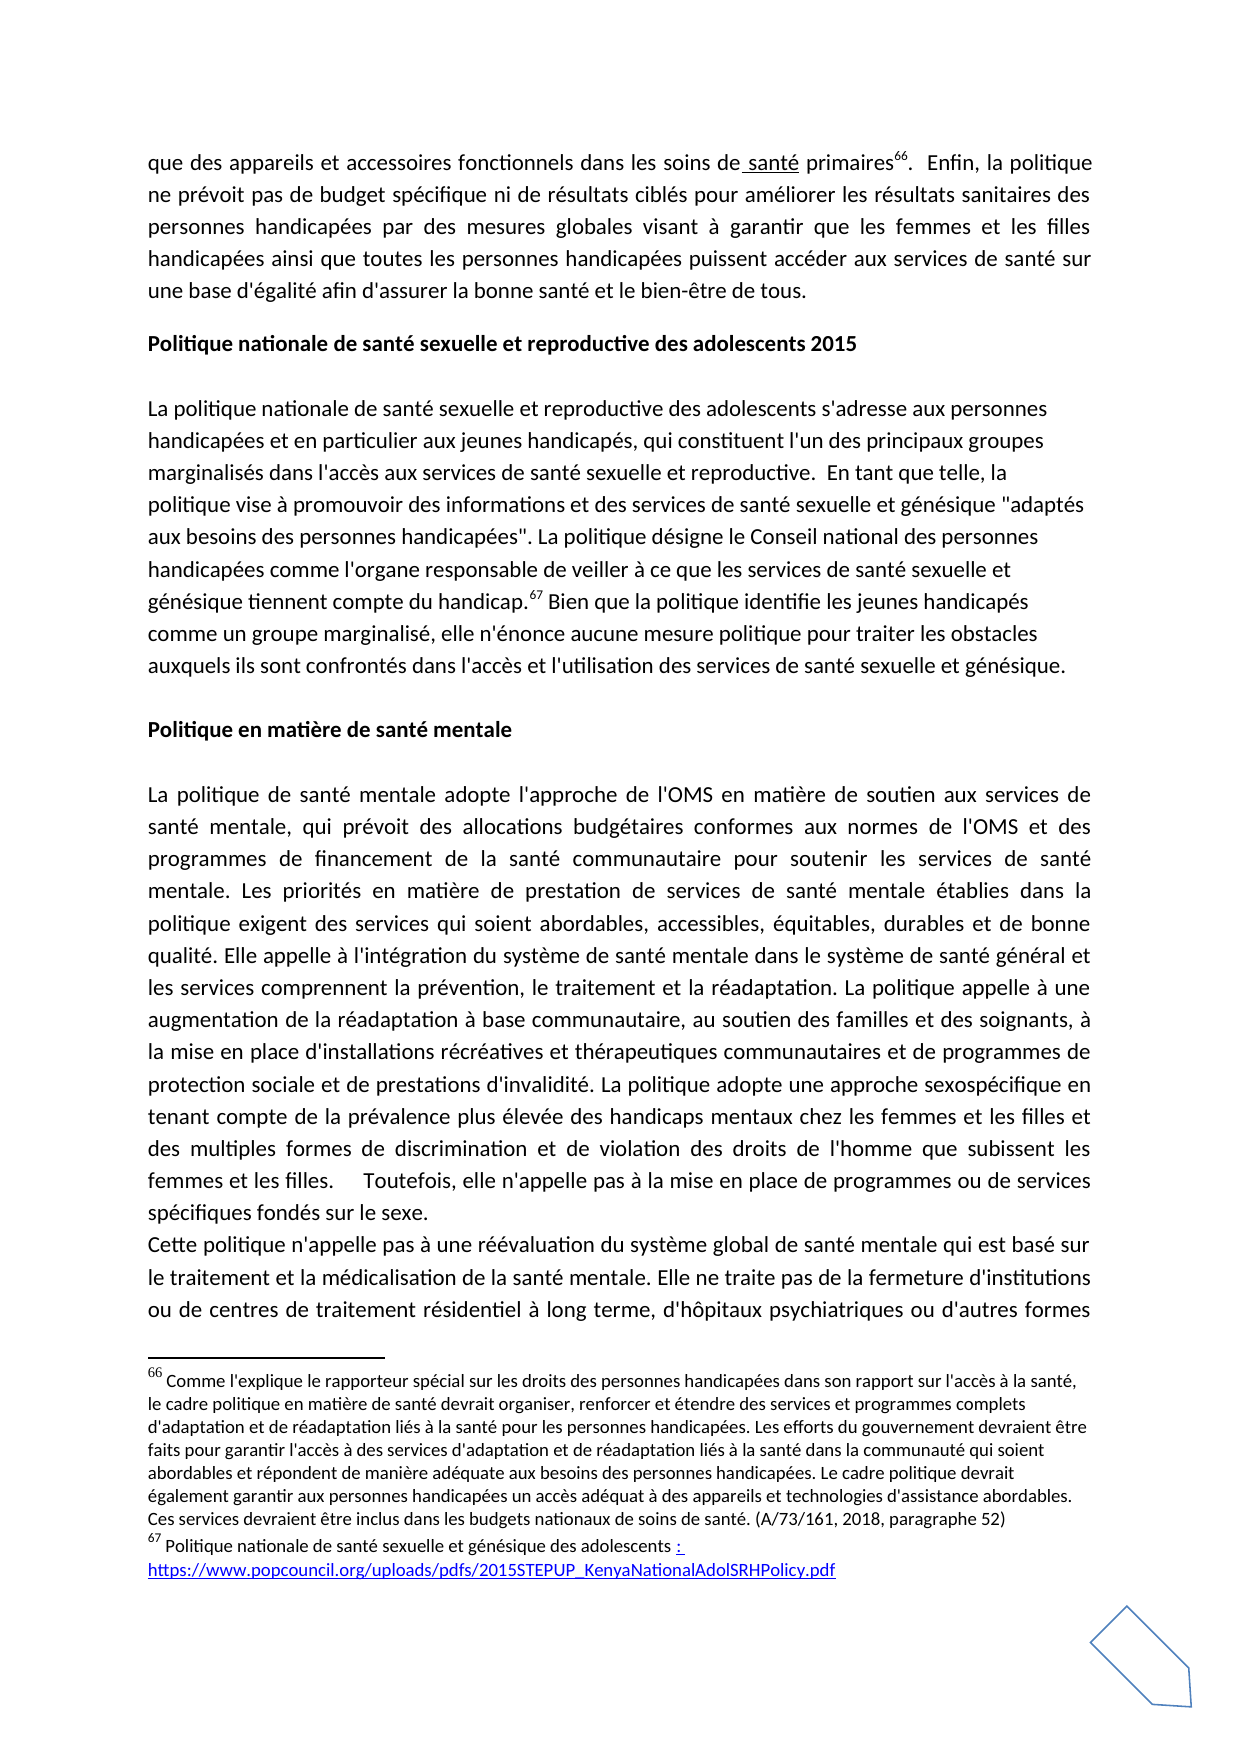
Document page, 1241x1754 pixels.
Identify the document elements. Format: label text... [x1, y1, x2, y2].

text Politique en matière de santé mentale [148, 716, 1093, 744]
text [148, 1231, 1093, 1323]
text Politique nationale de santé sexuelle et reproductive des adolescents 2015 [148, 329, 1093, 357]
text La politique de santé mentale adopte l'approche de l'OMS en matière de soutien aux services de santé mentale, qui prévoit des allocations budgétaires conformes aux normes de l'OMS et des programmes de financement de la santé communautaire pour soutenir les services de santé mentale. Les priorités en matière de prestation de services de santé mentale établies dans la politique exigent des services qui soient abordables, accessibles, équitables, durables et de bonne qualité. Elle appelle à l'intégration du système de santé mentale dans le système de santé général et les services comprennent la prévention, le traitement et la réadaptation. La politique appelle à une augmentation de la réadaptation à base communautaire, au soutien des familles et des soignants, à la mise en place d'installations récréatives et thérapeutiques communautaires et de programmes de protection sociale et de prestations d'invalidité. La politique adopte une approche sexospécifique en tenant compte de la prévalence plus élevée des handicaps mentaux chez les femmes et les filles et des multiples formes de discrimination et de violation des droits de l'homme que subissent les femmes et les filles. Toutefois, elle n'appelle pas à la mise en place de programmes ou de services spécifiques fondés sur le sexe. [148, 780, 1093, 1226]
text La politique nationale de santé sexuelle et reproductive des adolescents s'adresse aux personnes handicapées et en particulier aux jeunes handicapés, qui constituent l'un des principaux groupes marginalisés dans l'accès aux services de santé sexuelle et reproductive. En tant que telle, la politique vise à promouvoir des informations et des services de santé sexuelle et génésique "adaptés aux besoins des personnes handicapées". La politique désigne le Conseil national des personnes handicapées comme l'organe responsable de veiller à ce que les services de santé sexuelle et génésique tiennent compte du handicap. Bien que la politique identifie les jeunes handicapés comme un groupe marginalisé, elle n'énonce aucune mesure politique pour traiter les obstacles auxquels ils sont confrontés dans l'accès et l'utilisation des services de santé sexuelle et génésique. [148, 394, 1093, 679]
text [148, 148, 1093, 304]
